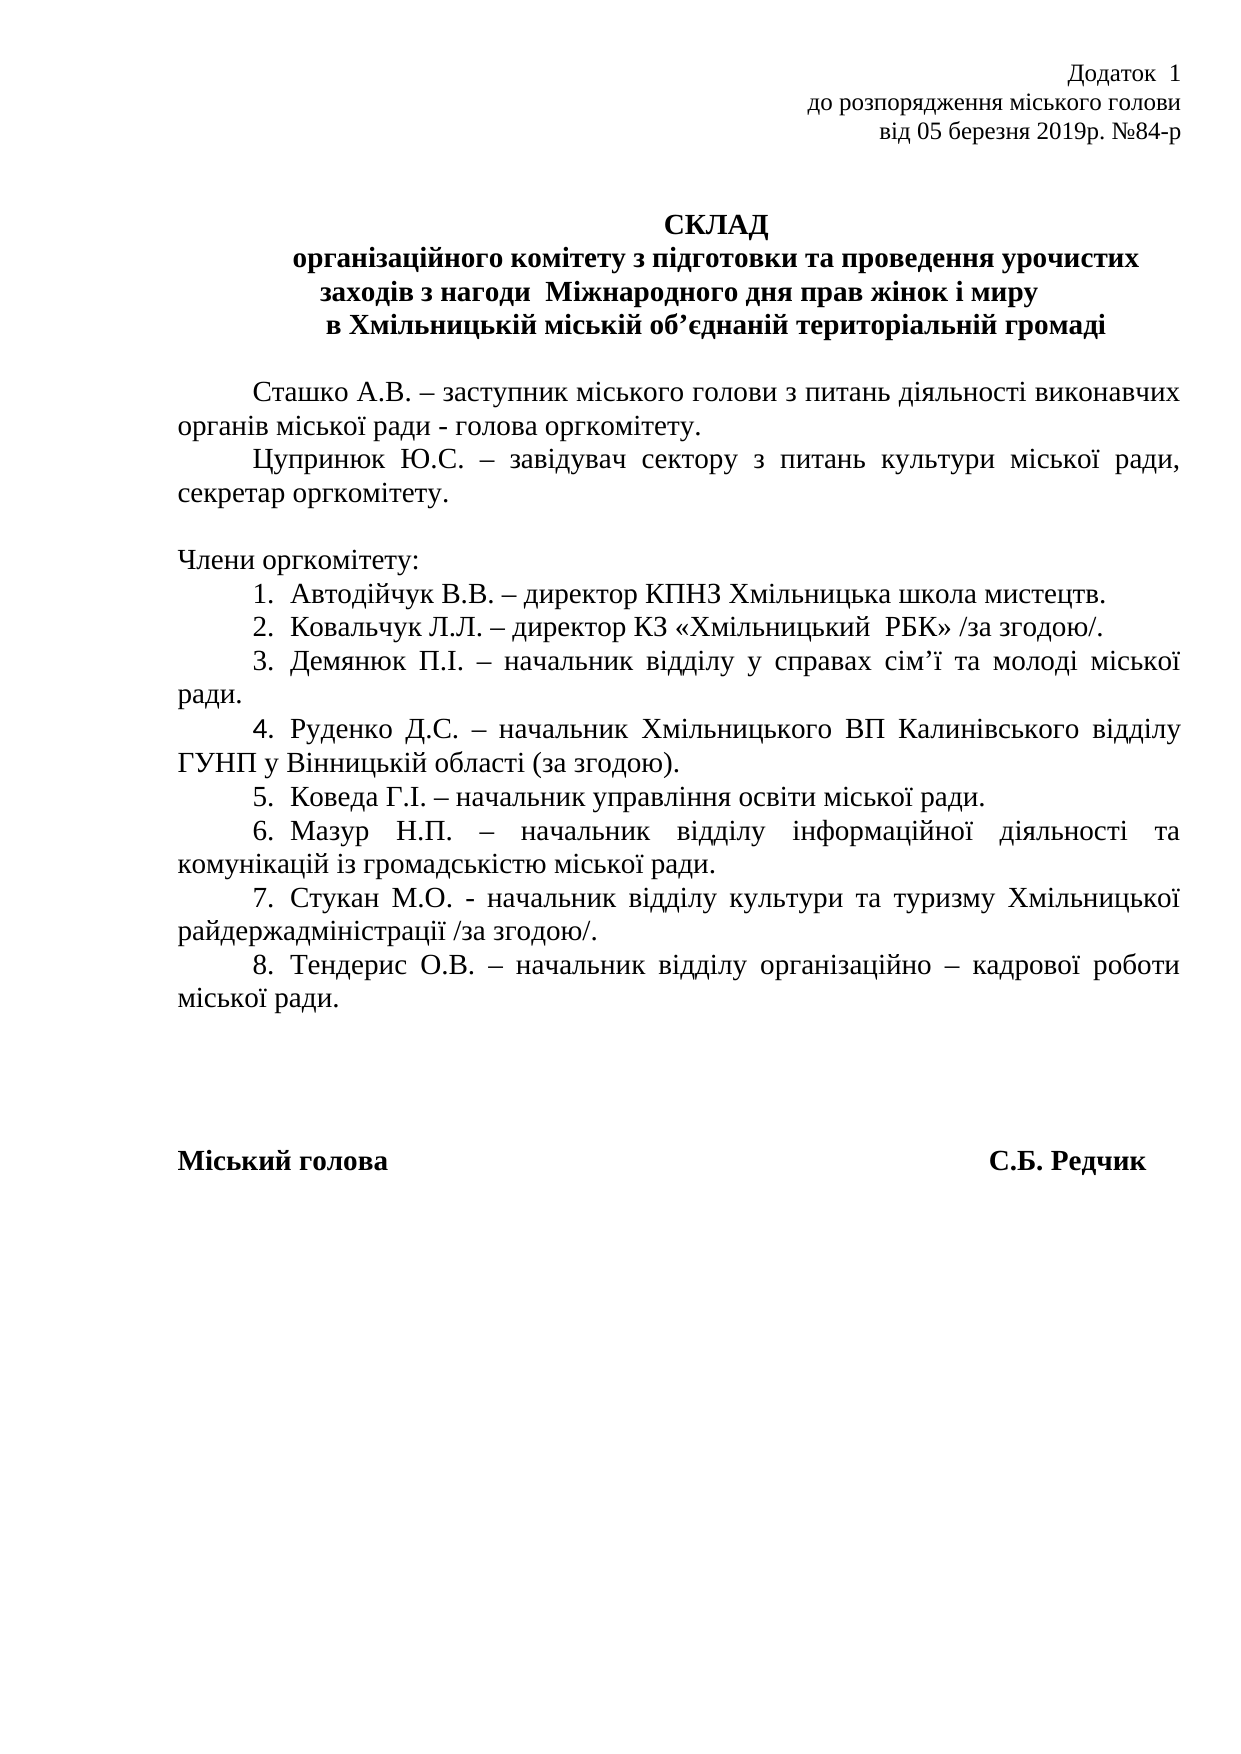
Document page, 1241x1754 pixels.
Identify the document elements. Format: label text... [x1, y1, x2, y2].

list Стукан М.О. - начальник відділу культури та туризму Хмільницької райдержадміністрації /за згодою/. [177, 880, 1181, 947]
list Ковальчук Л.Л. – директор КЗ «Хмільницький РБК» /за згодою/. [177, 609, 1181, 643]
list Мазур Н.П. – начальник відділу інформаційної діяльності та комунікацій із громадськістю міської ради. [177, 813, 1181, 880]
text Додаток 1 [768, 58, 1181, 87]
list Коведа Г.І. – начальник управління освіти міської ради. [177, 779, 1181, 813]
text від 05 березня 2019р. №84-р [768, 116, 1181, 144]
list Демянюк П.І. – начальник відділу у справах сім’ї та молоді міської ради. [177, 643, 1181, 710]
text Сташко А.В. – заступник міського голови з питань діяльності виконавчих органів міської ради - голова оргкомітету. [177, 374, 1181, 442]
text Цупринюк Ю.С. – завідувач сектору з питань культури міської ради, секретар оргкомітету. [177, 442, 1181, 509]
text СКЛАД [177, 207, 1181, 240]
text організаційного комітету з підготовки та проведення урочистих заходів з нагоди Міжнародного дня прав жінок і миру [177, 240, 1181, 307]
list Тендерис О.В. – начальник відділу організаційно – кадрової роботи міської ради. [177, 947, 1181, 1014]
text до розпорядження міського голови [768, 87, 1181, 116]
text в Хмільницькій міській об’єднаній територіальній громаді [177, 307, 1181, 341]
list Руденко Д.С. – начальник Хмільницького ВП Калинівського відділу ГУНП у Вінницькій області (за згодою). [177, 710, 1181, 779]
text Міський голова С.Б. Редчик [177, 1143, 1181, 1177]
list Автодійчук В.В. – директор КПНЗ Хмільницька школа мистецтв. [177, 576, 1181, 609]
text Члени оргкомітету: [177, 542, 1181, 576]
